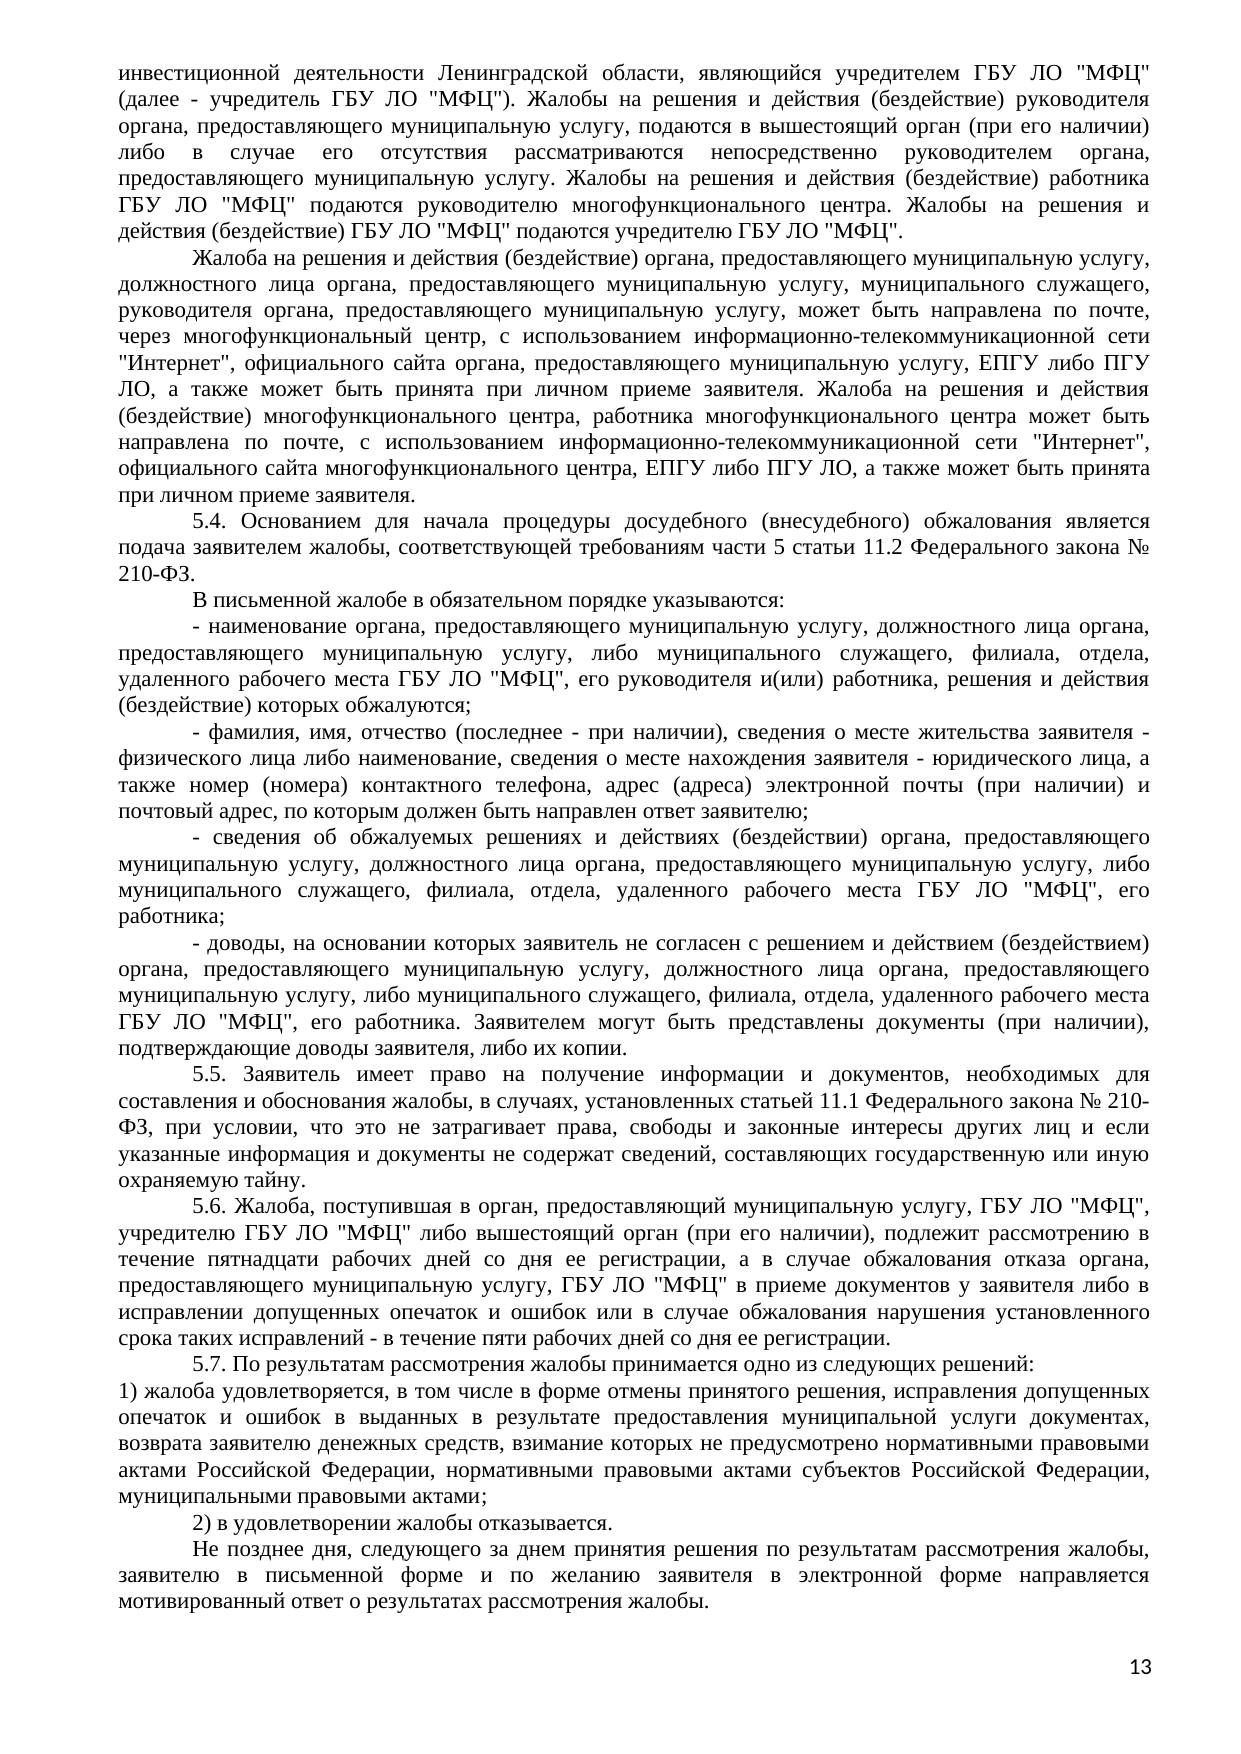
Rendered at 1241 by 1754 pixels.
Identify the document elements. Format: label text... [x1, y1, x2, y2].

text Не позднее дня, следующего за днем принятия решения по результатам рассмотрения жалобы, заявителю в письменной форме и по желанию заявителя в электронной форме направляется мотивированный ответ о результатах рассмотрения жалобы. [118, 1535, 1152, 1614]
text 5.4. Основанием для начала процедуры досудебного (внесудебного) обжалования является подача заявителем жалобы, соответствующей требованиям части 5 статьи 11.2 Федерального закона № 210-ФЗ. [118, 507, 1152, 586]
text 5.6. Жалоба, поступившая в орган, предоставляющий муниципальную услугу, ГБУ ЛО "МФЦ", учредителю ГБУ ЛО "МФЦ" либо вышестоящий орган (при его наличии), подлежит рассмотрению в течение пятнадцати рабочих дней со дня ее регистрации, а в случае обжалования отказа органа, предоставляющего муниципальную услугу, ГБУ ЛО "МФЦ" в приеме документов у заявителя либо в исправлении допущенных опечаток и ошибок или в случае обжалования нарушения установленного срока таких исправлений - в течение пяти рабочих дней со дня ее регистрации. [118, 1192, 1152, 1350]
text 1) жалоба удовлетворяется, в том числе в форме отмены принятого решения, исправления допущенных опечаток и ошибок в выданных в результате предоставления муниципальной услуги документах, возврата заявителю денежных средств, взимание которых не предусмотрено нормативными правовыми актами Российской Федерации, нормативными правовыми актами субъектов Российской Федерации, муниципальными правовыми актами; [118, 1377, 1152, 1508]
text - фамилия, имя, отчество (последнее - при наличии), сведения о месте жительства заявителя - физического лица либо наименование, сведения о месте нахождения заявителя - юридического лица, а также номер (номера) контактного телефона, адрес (адреса) электронной почты (при наличии) и почтовый адрес, по которым должен быть направлен ответ заявителю; [118, 718, 1152, 823]
text 2) в удовлетворении жалобы отказывается. [118, 1508, 1152, 1535]
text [118, 59, 1152, 243]
text - сведения об обжалуемых решениях и действиях (бездействии) органа, предоставляющего муниципальную услугу, должностного лица органа, предоставляющего муниципальную услугу, либо муниципального служащего, филиала, отдела, удаленного рабочего места ГБУ ЛО "МФЦ", его работника; [118, 823, 1152, 929]
text 5.5. Заявитель имеет право на получение информации и документов, необходимых для составления и обоснования жалобы, в случаях, установленных статьей 11.1 Федерального закона № 210-ФЗ, при условии, что это не затрагивает права, свободы и законные интересы других лиц и если указанные информация и документы не содержат сведений, составляющих государственную или иную охраняемую тайну. [118, 1061, 1152, 1192]
text - наименование органа, предоставляющего муниципальную услугу, должностного лица органа, предоставляющего муниципальную услугу, либо муниципального служащего, филиала, отдела, удаленного рабочего места ГБУ ЛО "МФЦ", его руководителя и(или) работника, решения и действия (бездействие) которых обжалуются; [118, 612, 1152, 718]
text В письменной жалобе в обязательном порядке указываются: [118, 586, 1152, 612]
text Жалоба на решения и действия (бездействие) органа, предоставляющего муниципальную услугу, должностного лица органа, предоставляющего муниципальную услугу, муниципального служащего, руководителя органа, предоставляющего муниципальную услугу, может быть направлена по почте, через многофункциональный центр, с использованием информационно-телекоммуникационной сети "Интернет", официального сайта органа, предоставляющего муниципальную услугу, ЕПГУ либо ПГУ ЛО, а также может быть принята при личном приеме заявителя. Жалоба на решения и действия (бездействие) многофункционального центра, работника многофункционального центра может быть направлена по почте, с использованием информационно-телекоммуникационной сети "Интернет", официального сайта многофункционального центра, ЕПГУ либо ПГУ ЛО, а также может быть принята при личном приеме заявителя. [118, 243, 1152, 507]
text - доводы, на основании которых заявитель не согласен с решением и действием (бездействием) органа, предоставляющего муниципальную услугу, должностного лица органа, предоставляющего муниципальную услугу, либо муниципального служащего, филиала, отдела, удаленного рабочего места ГБУ ЛО "МФЦ", его работника. Заявителем могут быть представлены документы (при наличии), подтверждающие доводы заявителя, либо их копии. [118, 929, 1152, 1061]
text 5.7. По результатам рассмотрения жалобы принимается одно из следующих решений: [118, 1350, 1152, 1377]
